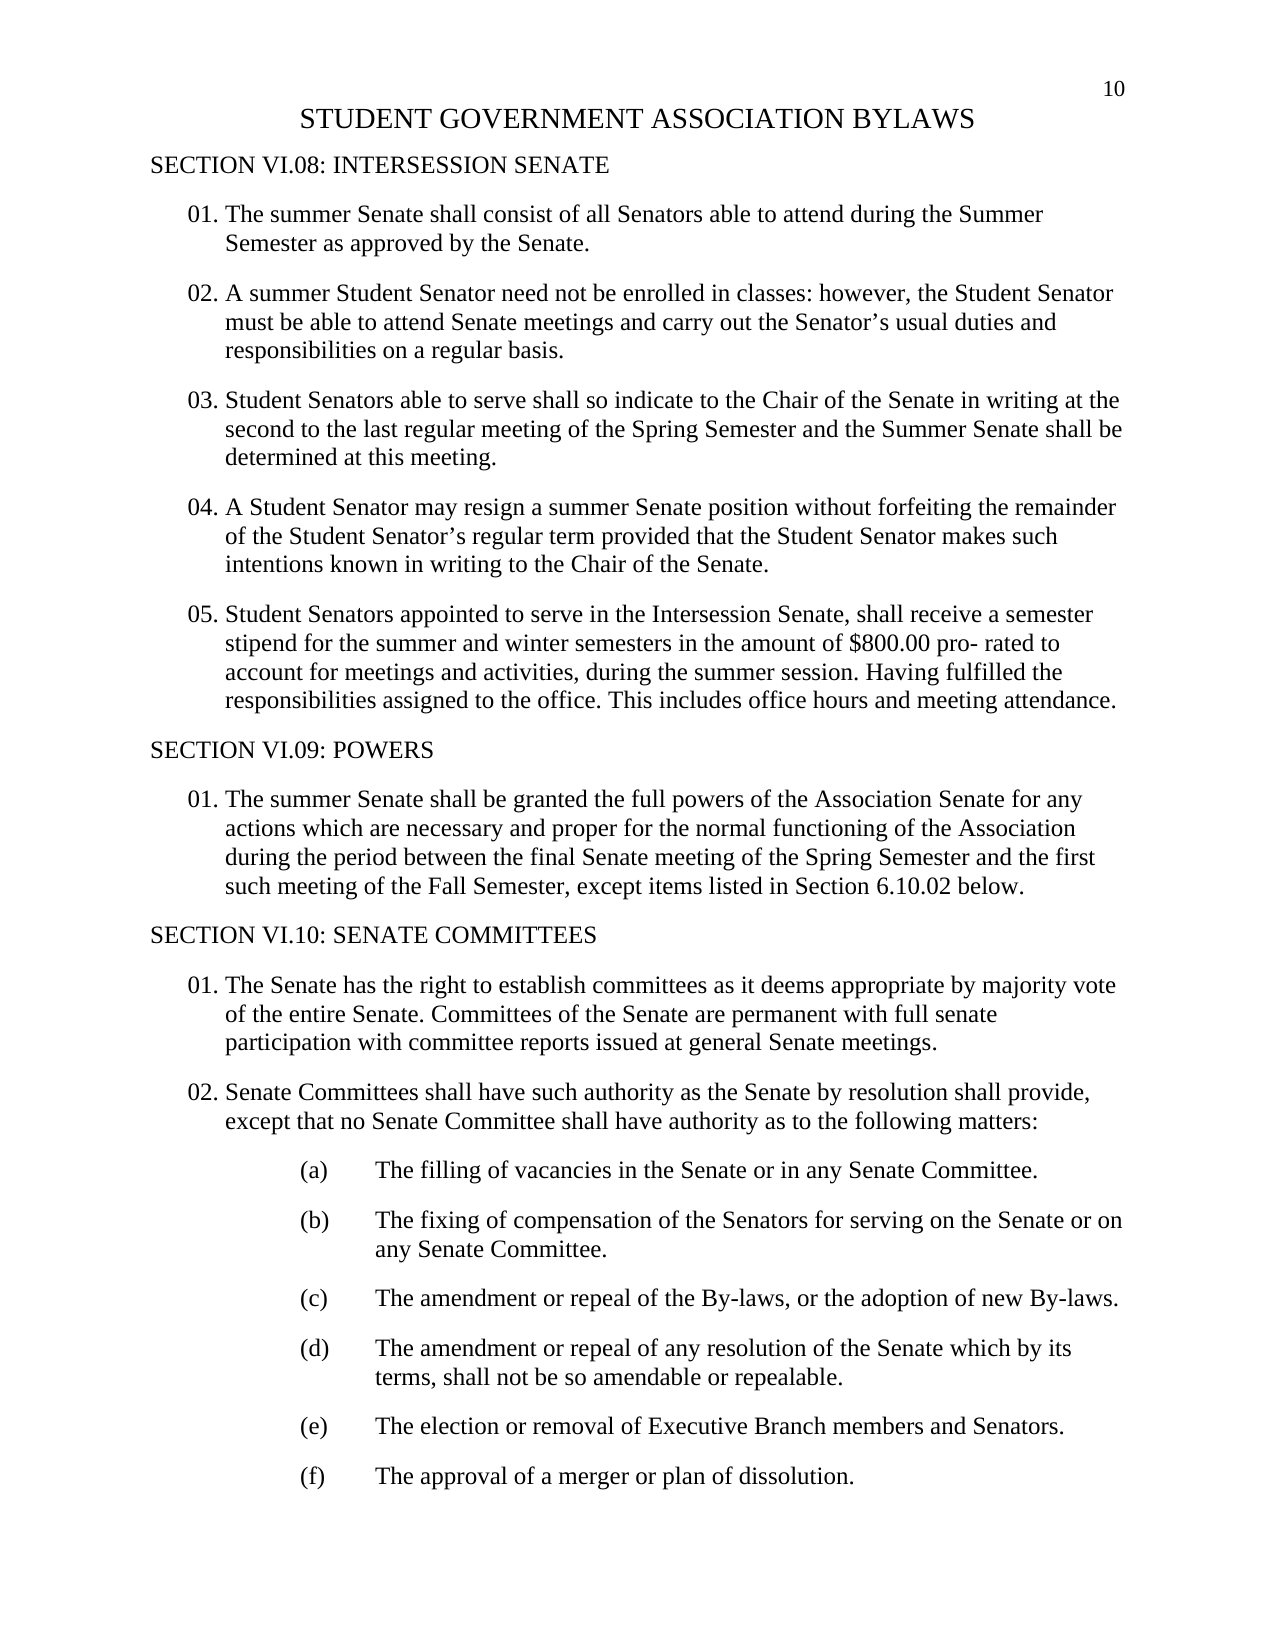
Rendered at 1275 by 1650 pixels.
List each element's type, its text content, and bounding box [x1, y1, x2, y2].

subtitle The filling of vacancies in the Senate or in any Senate Committee. [300, 1155, 1125, 1184]
subtitle The summer Senate shall consist of all Senators able to attend during the Summer Semester as approved by the Senate. [187, 199, 1125, 257]
subtitle Intersession Senate [150, 150, 1125, 179]
subtitle Senate Committees shall have such authority as the Senate by resolution shall provide, except that no Senate Committee shall have authority as to the following matters: [187, 1077, 1125, 1134]
subtitle Student Senators appointed to serve in the Intersession Senate, shall receive a semester stipend for the summer and winter semesters in the amount of $800.00 pro- rated to account for meetings and activities, during the summer session. Having fulfilled the responsibilities assigned to the office. This includes office hours and meeting attendance. [187, 599, 1125, 714]
subtitle A summer Student Senator need not be enrolled in classes: however, the Student Senator must be able to attend Senate meetings and carry out the Senator’s usual duties and responsibilities on a regular basis. [187, 278, 1125, 364]
subtitle Student Senators able to serve shall so indicate to the Chair of the Senate in writing at the second to the last regular meeting of the Spring Semester and the Summer Senate shall be determined at this meeting. [187, 385, 1125, 471]
subtitle The amendment or repeal of the By-laws, or the adoption of new By-laws. [300, 1283, 1125, 1312]
subtitle The Senate has the right to establish committees as it deems appropriate by majority vote of the entire Senate. Committees of the Senate are permanent with full senate participation with committee reports issued at general Senate meetings. [187, 970, 1125, 1056]
subtitle Senate Committees [150, 920, 1125, 949]
subtitle A Student Senator may resign a summer Senate position without forfeiting the remainder of the Student Senator’s regular term provided that the Student Senator makes such intentions known in writing to the Chair of the Senate. [187, 492, 1125, 578]
subtitle The amendment or repeal of any resolution of the Senate which by its terms, shall not be so amendable or repealable. [300, 1333, 1125, 1390]
subtitle The approval of a merger or plan of dissolution. [300, 1461, 1125, 1489]
subtitle The election or removal of Executive Branch members and Senators. [300, 1411, 1125, 1440]
subtitle The summer Senate shall be granted the full powers of the Association Senate for any actions which are necessary and proper for the normal functioning of the Association during the period between the final Senate meeting of the Spring Semester and the first such meeting of the Fall Semester, except items listed in Section 6.10.02 below. [187, 784, 1125, 899]
subtitle Powers [150, 735, 1125, 764]
subtitle The fixing of compensation of the Senators for serving on the Senate or on any Senate Committee. [300, 1205, 1125, 1262]
